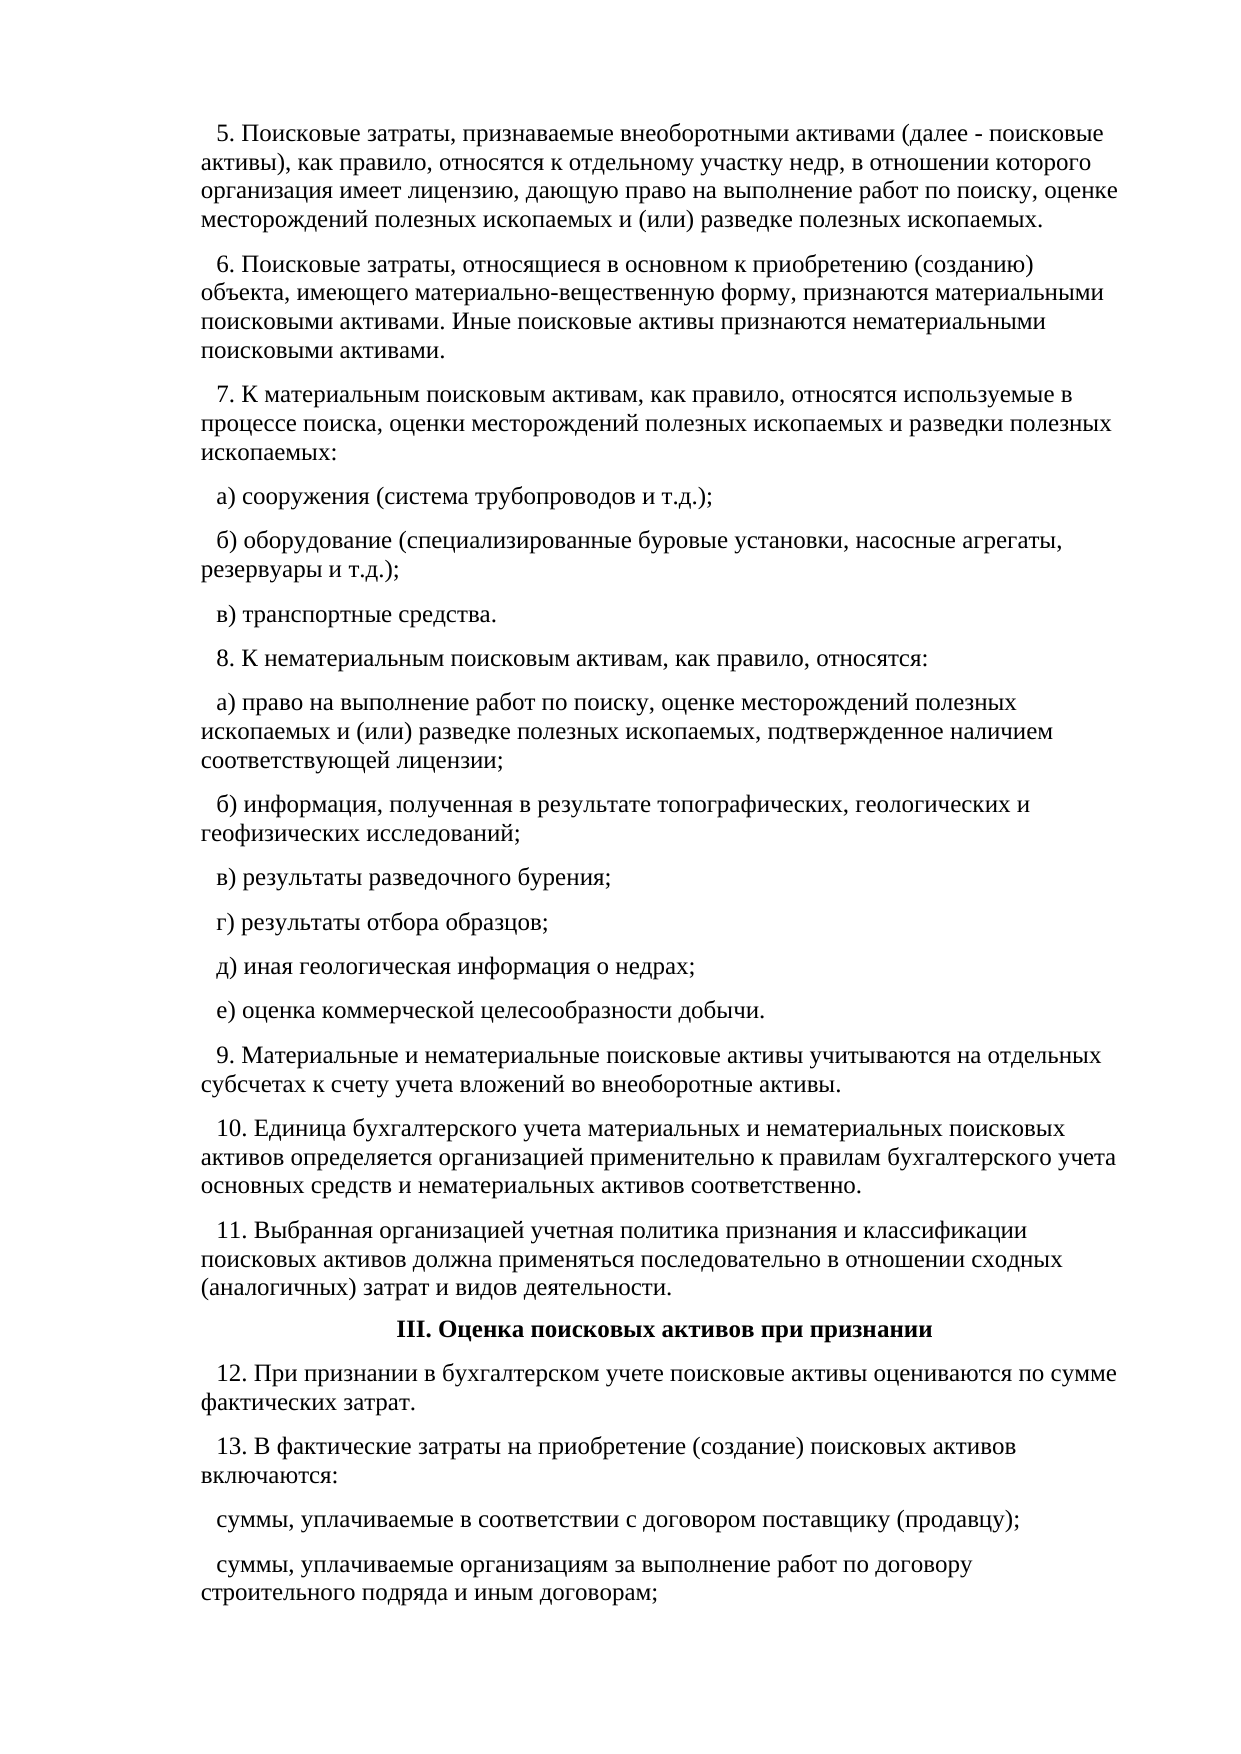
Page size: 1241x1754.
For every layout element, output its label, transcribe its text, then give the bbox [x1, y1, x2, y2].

text III. Оценка поисковых активов при признании [177, 1314, 1152, 1342]
text б) оборудование (специализированные буровые установки, насосные агрегаты, резервуары и т.д.); [201, 526, 1128, 583]
text а) право на выполнение работ по поиску, оценке месторождений полезных ископаемых и (или) разведке полезных ископаемых, подтвержденное наличием соответствующей лицензии; [201, 687, 1128, 774]
text 13. В фактические затраты на приобретение (создание) поисковых активов включаются: [201, 1431, 1128, 1489]
text 8. К нематериальным поисковым активам, как правило, относятся: [201, 643, 1128, 672]
text а) сооружения (система трубопроводов и т.д.); [201, 481, 1128, 510]
text в) транспортные средства. [201, 599, 1128, 627]
text 9. Материальные и нематериальные поисковые активы учитываются на отдельных субсчетах к счету учета вложений во внеоборотные активы. [201, 1040, 1128, 1097]
text е) оценка коммерческой целесообразности добычи. [201, 996, 1128, 1024]
text 10. Единица бухгалтерского учета материальных и нематериальных поисковых активов определяется организацией применительно к правилам бухгалтерского учета основных средств и нематериальных активов соответственно. [201, 1113, 1128, 1199]
text 12. При признании в бухгалтерском учете поисковые активы оцениваются по сумме фактических затрат. [201, 1358, 1128, 1416]
text б) информация, полученная в результате топографических, геологических и геофизических исследований; [201, 789, 1128, 847]
text суммы, уплачиваемые организациям за выполнение работ по договору строительного подряда и иным договорам; [201, 1549, 1128, 1606]
text 5. Поисковые затраты, признаваемые внеоборотными активами (далее - поисковые активы), как правило, относятся к отдельному участку недр, в отношении которого организация имеет лицензию, дающую право на выполнение работ по поиску, оценке месторождений полезных ископаемых и (или) разведке полезных ископаемых. [201, 118, 1128, 233]
text 7. К материальным поисковым активам, как правило, относятся используемые в процессе поиска, оценки месторождений полезных ископаемых и разведки полезных ископаемых: [201, 379, 1128, 466]
text в) результаты разведочного бурения; [201, 862, 1128, 891]
text суммы, уплачиваемые в соответствии с договором поставщику (продавцу); [201, 1504, 1128, 1533]
text 6. Поисковые затраты, относящиеся в основном к приобретению (созданию) объекта, имеющего материально-вещественную форму, признаются материальными поисковыми активами. Иные поисковые активы признаются нематериальными поисковыми активами. [201, 249, 1128, 364]
text д) иная геологическая информация о недрах; [201, 951, 1128, 980]
text г) результаты отбора образцов; [201, 907, 1128, 936]
text 11. Выбранная организацией учетная политика признания и классификации поисковых активов должна применяться последовательно в отношении сходных (аналогичных) затрат и видов деятельности. [201, 1215, 1128, 1301]
